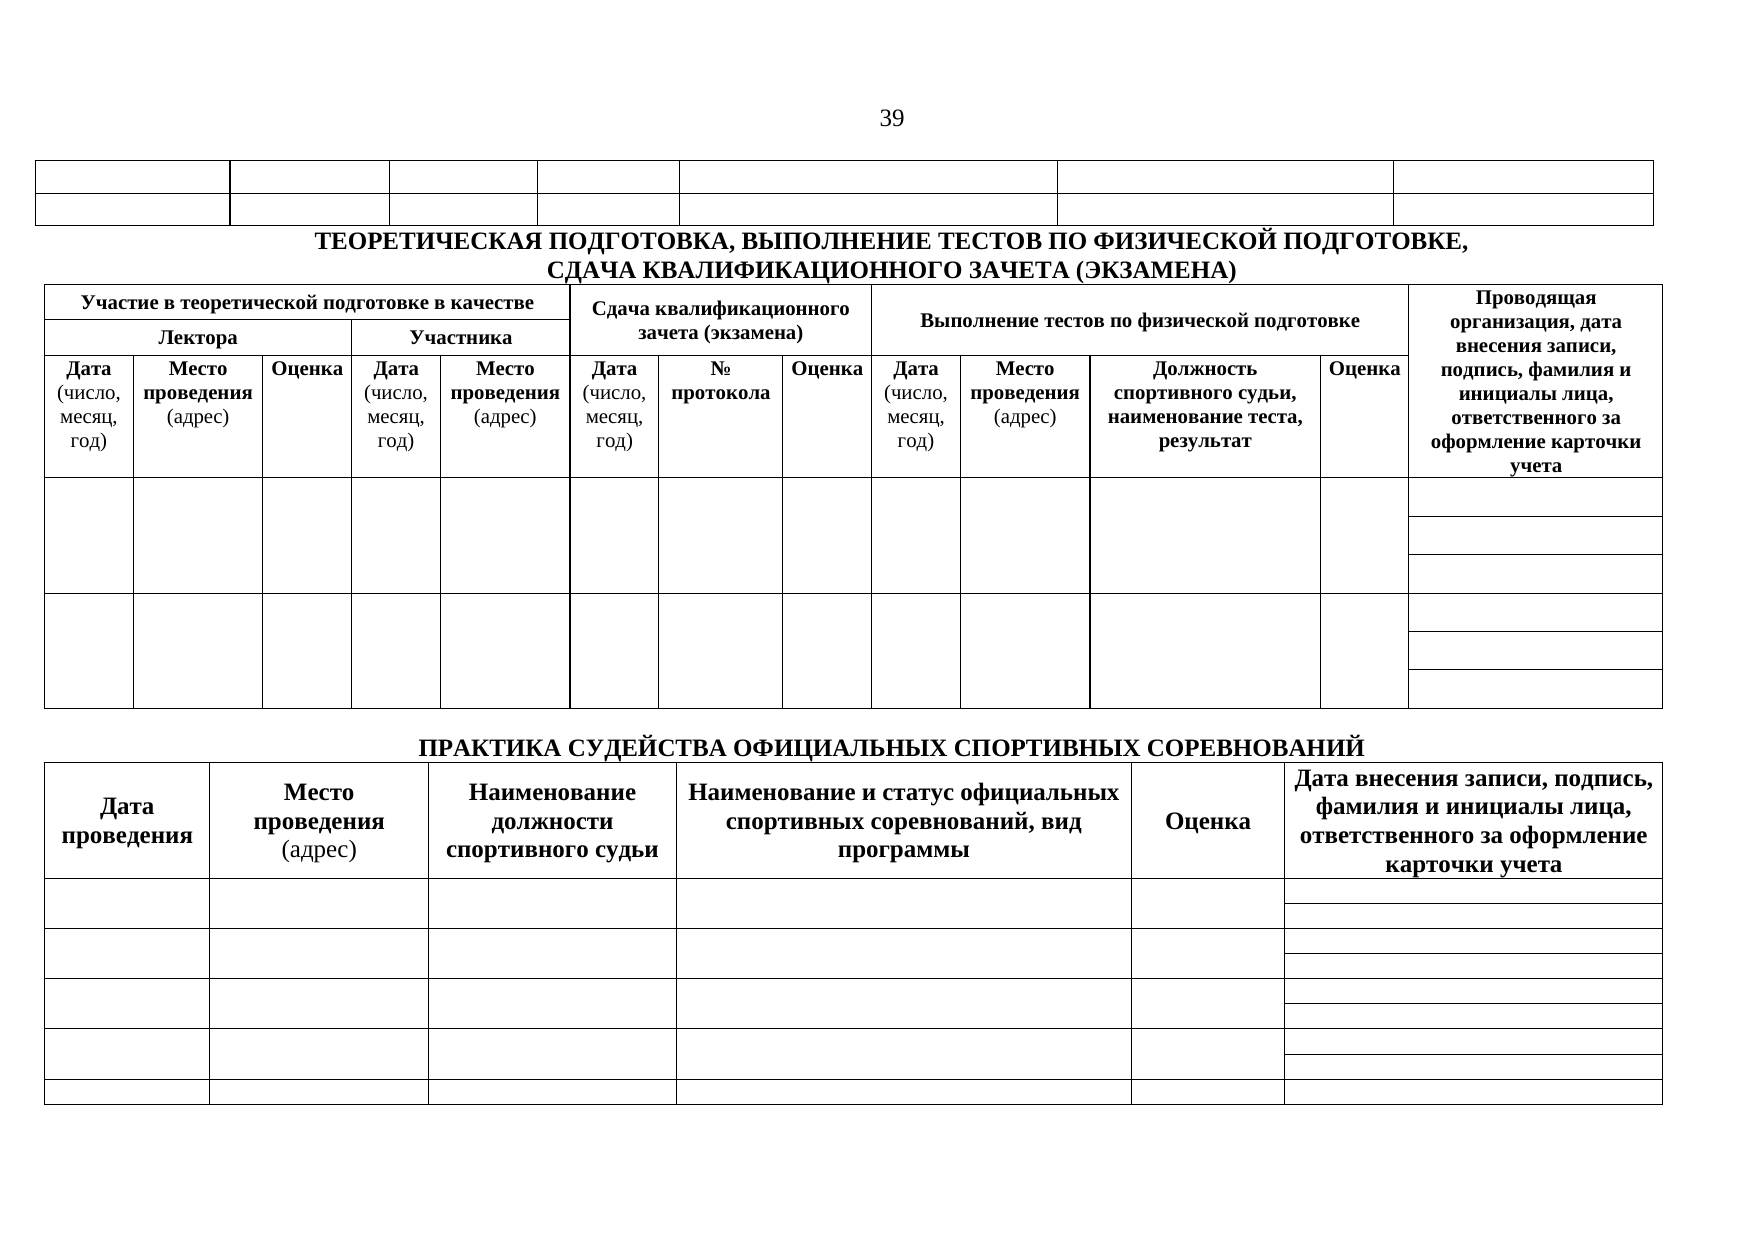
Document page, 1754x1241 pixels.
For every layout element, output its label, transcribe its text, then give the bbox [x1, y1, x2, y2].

table_cell [134, 594, 262, 708]
table_cell [571, 478, 658, 592]
table_cell [429, 979, 676, 1028]
table_header Выполнение тестов по физической подготовке [872, 285, 1408, 354]
table_cell [680, 161, 1057, 193]
table_cell [1394, 161, 1653, 193]
table_cell [1132, 979, 1284, 1028]
table_cell [45, 1080, 209, 1104]
table_cell [538, 194, 679, 225]
table_cell [1409, 670, 1662, 708]
table_cell [1285, 1055, 1662, 1078]
table_cell [538, 161, 679, 193]
table_cell [872, 594, 960, 708]
table_cell Участника [352, 320, 569, 354]
table_cell [680, 194, 1057, 225]
table_cell [45, 594, 133, 708]
table_cell [352, 478, 440, 592]
table_cell Дата (число, месяц, год) [872, 356, 960, 477]
table_cell [429, 929, 676, 978]
table_cell Дата (число, месяц, год) [45, 356, 133, 477]
table_cell [45, 1029, 209, 1078]
table_cell [231, 161, 389, 193]
table_cell [1132, 1080, 1284, 1104]
table_cell [961, 594, 1089, 708]
table_cell [45, 929, 209, 978]
table_cell [677, 929, 1131, 978]
table_cell [1409, 555, 1662, 592]
table_cell [263, 594, 351, 708]
table_cell [783, 594, 871, 708]
table_cell [210, 929, 428, 978]
table_cell [961, 478, 1089, 592]
table_cell [390, 161, 537, 193]
table_cell [36, 194, 229, 225]
table_cell [210, 879, 428, 928]
table_cell [1409, 632, 1662, 669]
table_header Сдача квалификационного зачета (экзамена) [571, 285, 871, 354]
table_cell [677, 979, 1131, 1028]
table_cell Место проведения (адрес) [441, 356, 569, 477]
table_cell [1091, 594, 1320, 708]
table_cell [1409, 594, 1662, 631]
table_cell [1285, 904, 1662, 928]
table_cell [45, 879, 209, 928]
table_cell [677, 879, 1131, 928]
table_cell [263, 478, 351, 592]
table_cell [1285, 1029, 1662, 1053]
table_cell [659, 594, 782, 708]
table_cell [1132, 929, 1284, 978]
table_cell [1132, 1029, 1284, 1078]
table_cell [677, 1029, 1131, 1078]
table_cell № протокола [659, 356, 782, 477]
table_cell [571, 594, 658, 708]
table_cell [210, 1080, 428, 1104]
table_header Наименование должности спортивного судьи [429, 763, 676, 878]
table_cell [1409, 517, 1662, 554]
table_cell [45, 979, 209, 1028]
table_header Наименование и статус официальных спортивных соревнований, вид программы [677, 763, 1131, 878]
table_cell [1321, 478, 1408, 592]
table_cell [1321, 594, 1408, 708]
table_cell Дата (число, месяц, год) [352, 356, 440, 477]
table_cell [1285, 1080, 1662, 1104]
table_cell [441, 478, 569, 592]
table_cell [1132, 879, 1284, 928]
table_cell [1285, 879, 1662, 903]
table_cell [1285, 954, 1662, 978]
table_header Место проведения (адрес) [210, 763, 428, 878]
table_cell Оценка [783, 356, 871, 477]
table_cell [1058, 194, 1393, 225]
table_cell Место проведения (адрес) [134, 356, 262, 477]
table_cell [441, 594, 569, 708]
table_header Оценка [1132, 763, 1284, 878]
table_cell [1285, 1004, 1662, 1028]
text ПРАКТИКА СУДЕЙСТВА ОФИЦИАЛЬНЫХ СПОРТИВНЫХ СОРЕВНОВАНИЙ [118, 733, 1665, 762]
table_cell [659, 478, 782, 592]
table_cell [1285, 979, 1662, 1003]
table_cell [429, 1029, 676, 1078]
table_header Дата проведения [45, 763, 209, 878]
table_cell Лектора [45, 320, 351, 354]
table_cell [45, 478, 133, 592]
table_cell Оценка [263, 356, 351, 477]
table_cell [210, 1029, 428, 1078]
table_cell [1091, 478, 1320, 592]
table_cell [352, 594, 440, 708]
table_header Участие в теоретической подготовке в качестве [45, 285, 569, 319]
table_cell [872, 478, 960, 592]
table_cell [1394, 194, 1653, 225]
table_cell Оценка [1321, 356, 1408, 477]
table_cell Место проведения (адрес) [961, 356, 1089, 477]
table_cell [231, 194, 389, 225]
table_cell [390, 194, 537, 225]
text ТЕОРЕТИЧЕСКАЯ ПОДГОТОВКА, ВЫПОЛНЕНИЕ ТЕСТОВ ПО ФИЗИЧЕСКОЙ ПОДГОТОВКЕ, СДАЧА КВАЛИФИКАЦИОННОГО ЗАЧЕТА (ЭКЗАМЕНА) [118, 226, 1665, 284]
table_header Дата внесения записи, подпись, фамилия и инициалы лица, ответственного за оформление карточки учета [1285, 763, 1662, 878]
table_cell [134, 478, 262, 592]
table_header Проводящая организация, дата внесения записи, подпись, фамилия и инициалы лица, ответственного за оформление карточки учета [1409, 285, 1662, 477]
table_cell [783, 478, 871, 592]
table_cell Дата (число, месяц, год) [571, 356, 658, 477]
table_cell [1058, 161, 1393, 193]
table_cell [1409, 478, 1662, 516]
table_cell [1285, 929, 1662, 953]
table_cell [429, 879, 676, 928]
table_cell [429, 1080, 676, 1104]
table_cell [210, 979, 428, 1028]
table_cell [36, 161, 229, 193]
table_cell [677, 1080, 1131, 1104]
table_cell Должность спортивного судьи, наименование теста, результат [1091, 356, 1320, 477]
